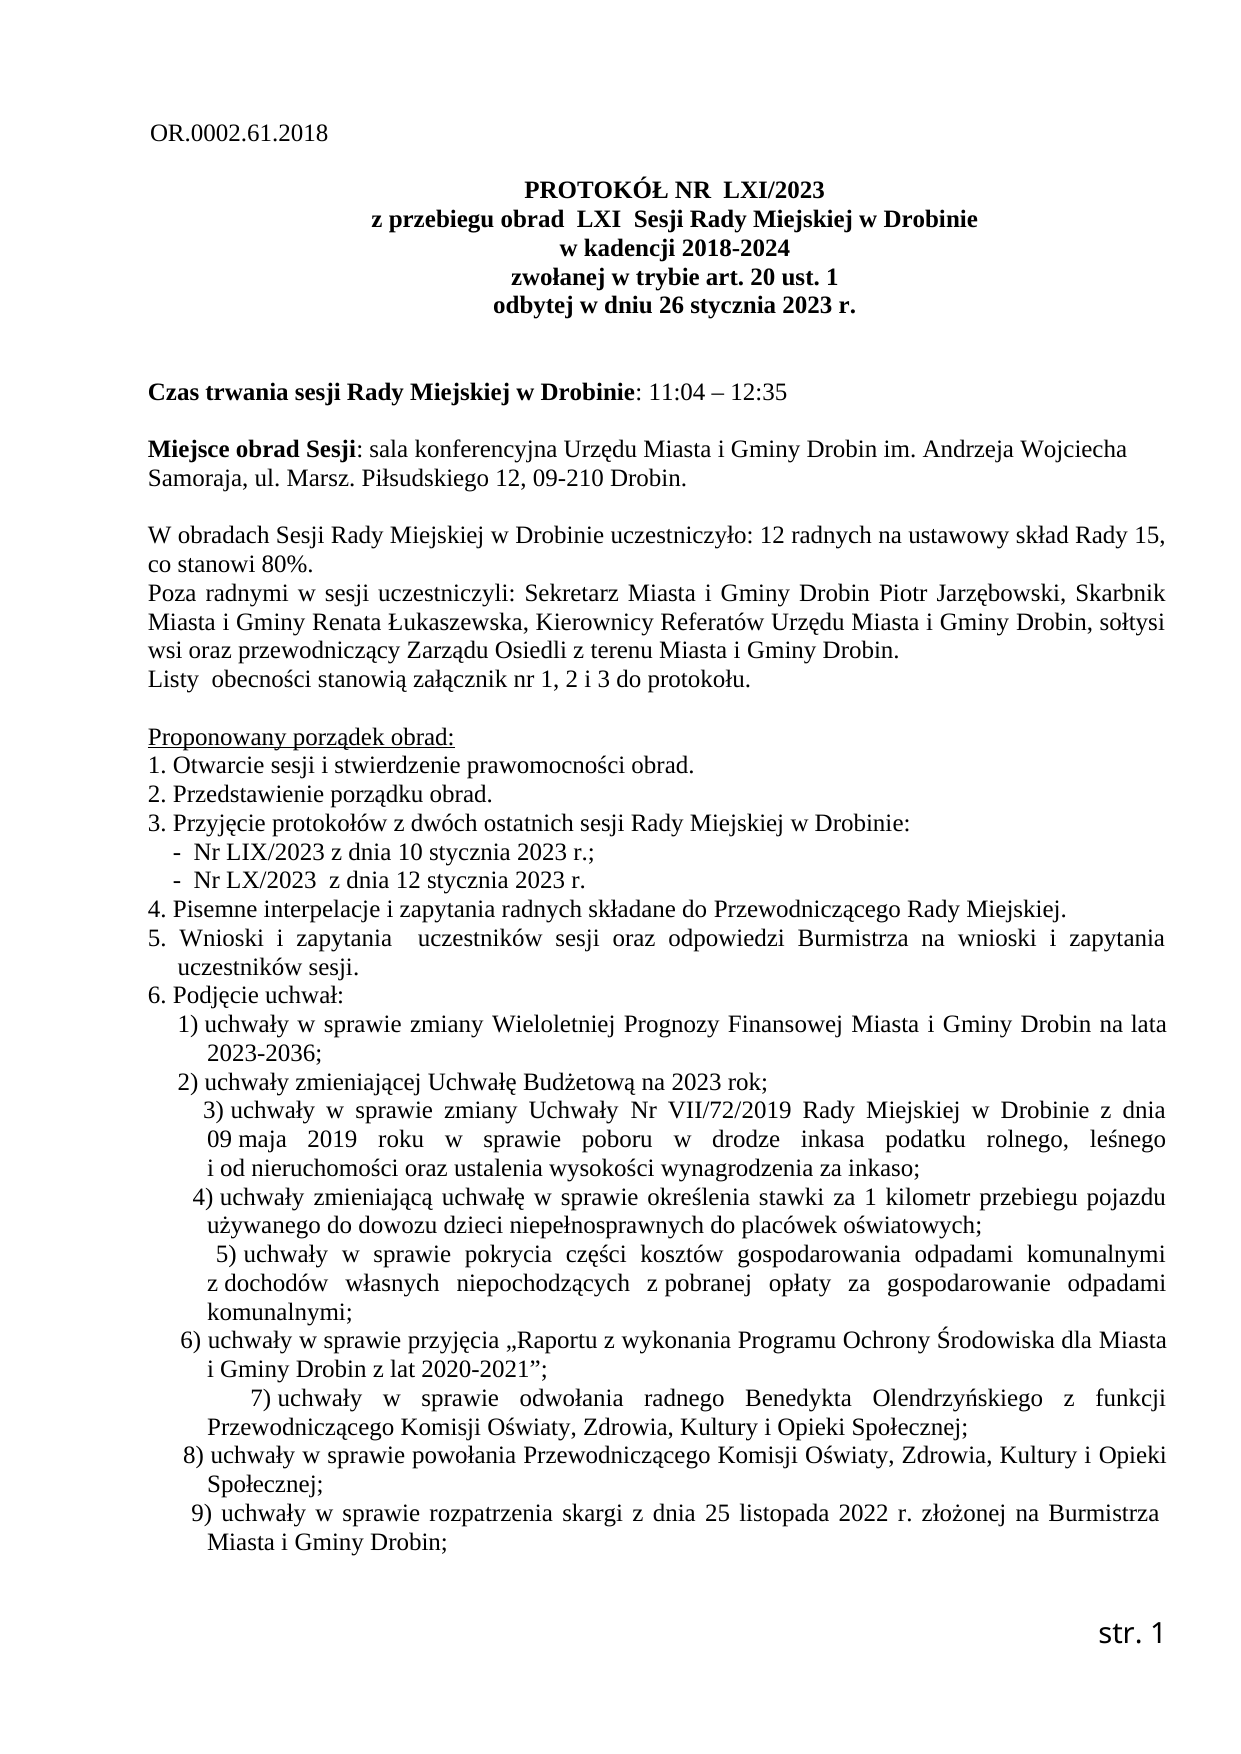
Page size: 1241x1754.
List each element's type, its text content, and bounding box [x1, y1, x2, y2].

text Proponowany porządek obrad: [148, 722, 1167, 751]
text Czas trwania sesji Rady Miejskiej w Drobinie: 11:04 – 12:35 [148, 377, 1167, 406]
text z przebiegu obrad LXI Sesji Rady Miejskiej w Drobinie [145, 204, 1167, 233]
text 1. Otwarcie sesji i stwierdzenie prawomocności obrad. [148, 751, 1167, 779]
text Miejsce obrad Sesji: sala konferencyjna Urzędu Miasta i Gminy Drobin im. Andrzeja Wojciecha Samoraja, ul. Marsz. Piłsudskiego 12, 09-210 Drobin. [148, 434, 1167, 492]
text 2. Przedstawienie porządku obrad. [148, 779, 1167, 808]
text 7) uchwały w sprawie odwołania radnego Benedykta Olendrzyńskiego z funkcji Przewodniczącego Komisji Oświaty, Zdrowia, Kultury i Opieki Społecznej; [148, 1383, 1167, 1441]
text 3. Przyjęcie protokołów z dwóch ostatnich sesji Rady Miejskiej w Drobinie: [148, 808, 1167, 837]
text 6. Podjęcie uchwał: [148, 981, 1167, 1009]
text zwołanej w trybie art. 20 ust. 1 [145, 262, 1167, 291]
text - Nr LIX/2023 z dnia 10 stycznia 2023 r.; [148, 837, 1167, 866]
text OR.0002.61.2018 [148, 118, 1167, 147]
text 4. Pisemne interpelacje i zapytania radnych składane do Przewodniczącego Rady Miejskiej. [148, 894, 1167, 923]
text 9) uchwały w sprawie rozpatrzenia skargi z dnia 25 listopada 2022 r. złożonej na Burmistrza Miasta i Gminy Drobin; [148, 1498, 1161, 1556]
text 6) uchwały w sprawie przyjęcia „Raportu z wykonania Programu Ochrony Środowiska dla Miasta i Gminy Drobin z lat 2020-2021”; [148, 1326, 1167, 1383]
text odbytej w dniu 26 stycznia 2023 r. [145, 291, 1167, 319]
subtitle PROTOKÓŁ NR LXI/2023 [145, 176, 1167, 204]
text Poza radnymi w sesji uczestniczyli: Sekretarz Miasta i Gminy Drobin Piotr Jarzębowski, Skarbnik Miasta i Gminy Renata Łukaszewska, Kierownicy Referatów Urzędu Miasta i Gminy Drobin, sołtysi wsi oraz przewodniczący Zarządu Osiedli z terenu Miasta i Gminy Drobin. [148, 578, 1167, 664]
text W obradach Sesji Rady Miejskiej w Drobinie uczestniczyło: 12 radnych na ustawowy skład Rady 15, co stanowi 80%. [148, 521, 1167, 578]
text - Nr LX/2023 z dnia 12 stycznia 2023 r. [148, 866, 1167, 894]
text Listy obecności stanowią załącznik nr 1, 2 i 3 do protokołu. [148, 664, 1167, 693]
text 5) uchwały w sprawie pokrycia części kosztów gospodarowania odpadami komunalnymi z dochodów własnych niepochodzących z pobranej opłaty za gospodarowanie odpadami komunalnymi; [148, 1239, 1167, 1326]
text 3) uchwały w sprawie zmiany Uchwały Nr VII/72/2019 Rady Miejskiej w Drobinie z dnia 09 maja 2019 roku w sprawie poboru w drodze inkasa podatku rolnego, leśnego i od nieruchomości oraz ustalenia wysokości wynagrodzenia za inkaso; [148, 1096, 1167, 1182]
text 4) uchwały zmieniającą uchwałę w sprawie określenia stawki za 1 kilometr przebiegu pojazdu używanego do dowozu dzieci niepełnosprawnych do placówek oświatowych; [148, 1182, 1167, 1239]
text 2) uchwały zmieniającej Uchwałę Budżetową na 2023 rok; [177, 1067, 1167, 1096]
text 1) uchwały w sprawie zmiany Wieloletniej Prognozy Finansowej Miasta i Gminy Drobin na lata 2023-2036; [177, 1009, 1167, 1067]
text 5. Wnioski i zapytania uczestników sesji oraz odpowiedzi Burmistrza na wnioski i zapytania uczestników sesji. [148, 923, 1167, 981]
text w kadencji 2018-2024 [145, 233, 1167, 262]
text 8) uchwały w sprawie powołania Przewodniczącego Komisji Oświaty, Zdrowia, Kultury i Opieki Społecznej; [148, 1441, 1167, 1498]
